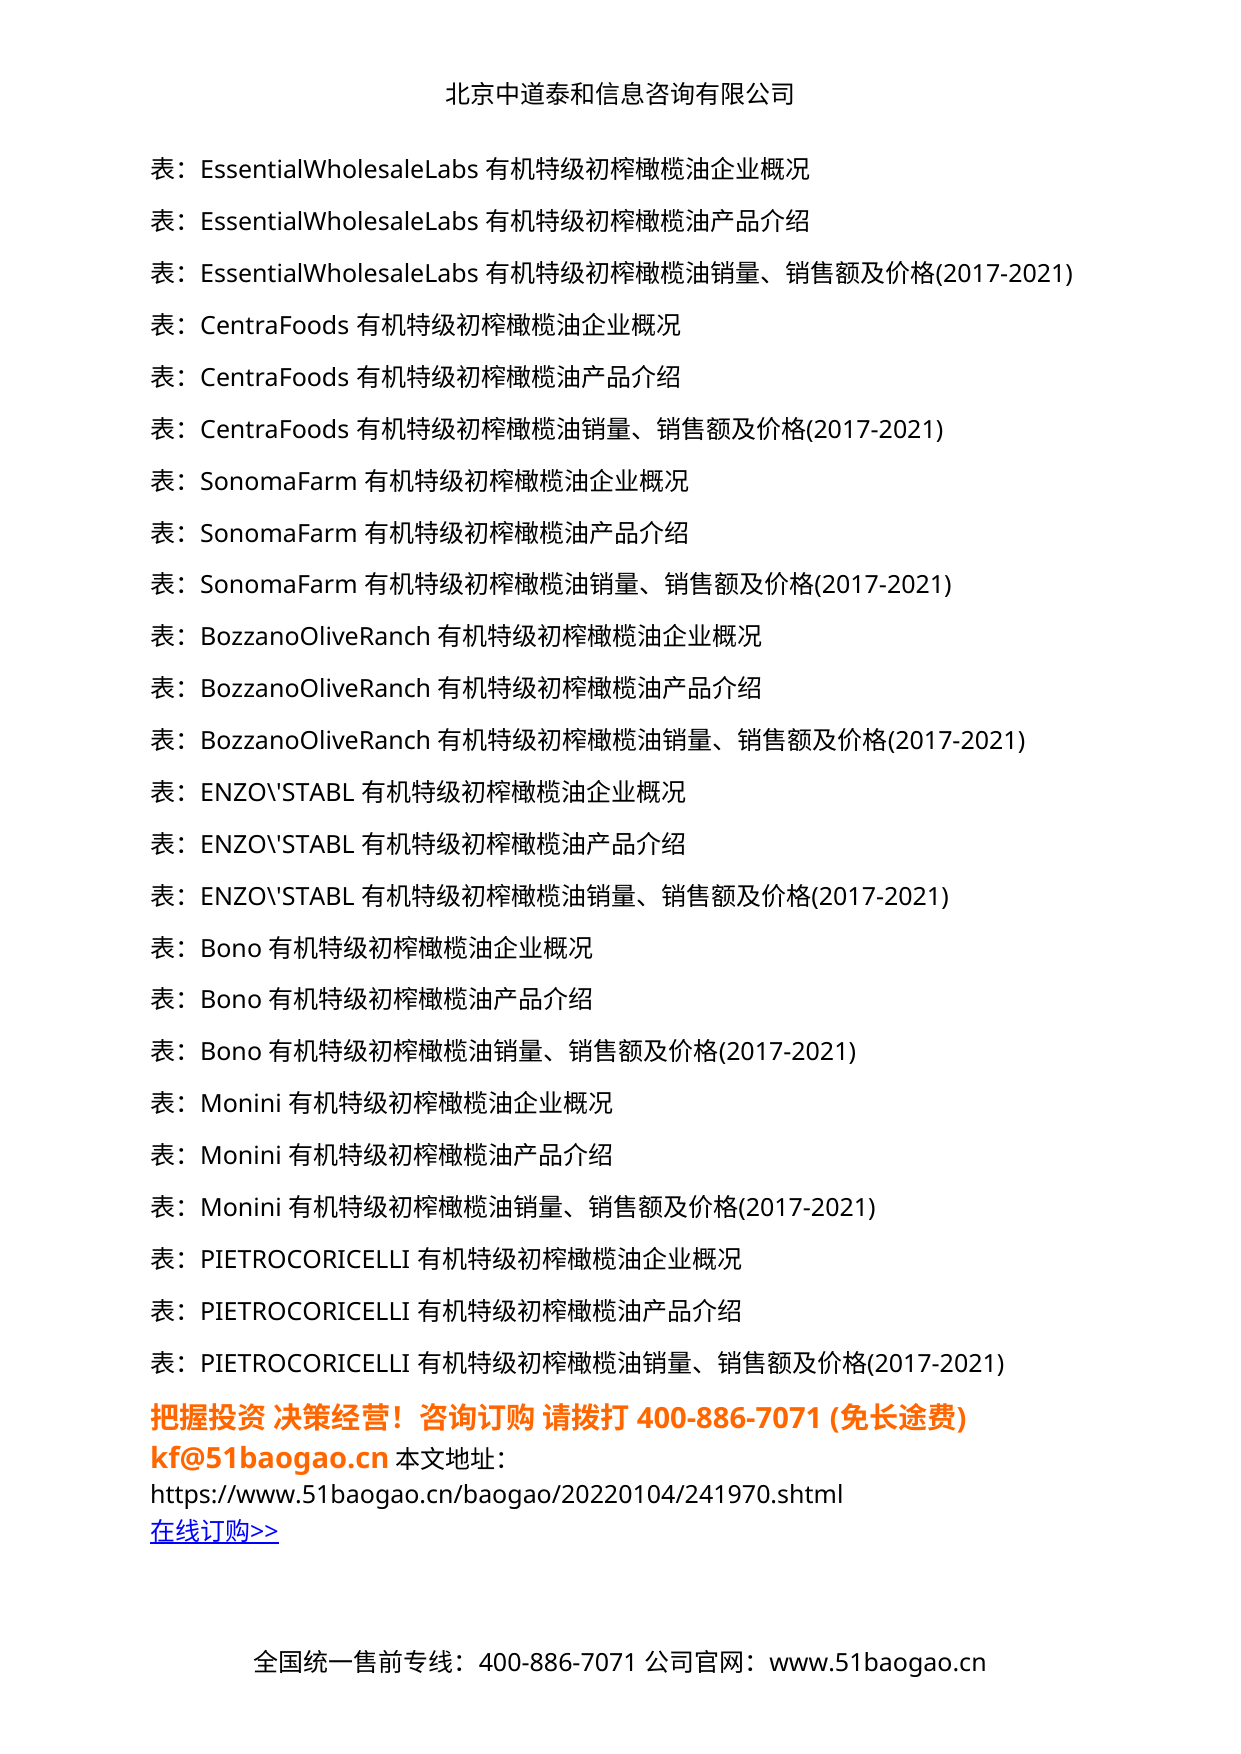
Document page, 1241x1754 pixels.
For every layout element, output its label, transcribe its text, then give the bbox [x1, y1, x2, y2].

text 在线订购>> [150, 1511, 1090, 1547]
text 表：BozzanoOliveRanch 有机特级初榨橄榄油企业概况 [150, 617, 1090, 653]
text 表：PIETROCORICELLI 有机特级初榨橄榄油销量、销售额及价格(2017-2021) [150, 1343, 1090, 1379]
text 表：Monini 有机特级初榨橄榄油企业概况 [150, 1084, 1090, 1120]
text 表：EssentialWholesaleLabs 有机特级初榨橄榄油产品介绍 [150, 202, 1090, 238]
text 表：ENZO\'STABL 有机特级初榨橄榄油企业概况 [150, 772, 1090, 809]
text 表：SonomaFarm 有机特级初榨橄榄油销量、销售额及价格(2017-2021) [150, 565, 1090, 601]
text 表：PIETROCORICELLI 有机特级初榨橄榄油产品介绍 [150, 1291, 1090, 1327]
text 表：Bono 有机特级初榨橄榄油企业概况 [150, 928, 1090, 964]
text 表：ENZO\'STABL 有机特级初榨橄榄油销量、销售额及价格(2017-2021) [150, 876, 1090, 912]
text 表：CentraFoods 有机特级初榨橄榄油销量、销售额及价格(2017-2021) [150, 409, 1090, 446]
text 表：Monini 有机特级初榨橄榄油销量、销售额及价格(2017-2021) [150, 1187, 1090, 1224]
text 表：BozzanoOliveRanch 有机特级初榨橄榄油销量、销售额及价格(2017-2021) [150, 721, 1090, 757]
text 表：Monini 有机特级初榨橄榄油产品介绍 [150, 1136, 1090, 1172]
text 表：BozzanoOliveRanch 有机特级初榨橄榄油产品介绍 [150, 669, 1090, 705]
text 表：EssentialWholesaleLabs 有机特级初榨橄榄油销量、销售额及价格(2017-2021) [150, 254, 1090, 290]
text 表：Bono 有机特级初榨橄榄油产品介绍 [150, 980, 1090, 1016]
text 表：SonomaFarm 有机特级初榨橄榄油企业概况 [150, 461, 1090, 497]
text 表：EssentialWholesaleLabs 有机特级初榨橄榄油企业概况 [150, 150, 1090, 186]
text 表：SonomaFarm 有机特级初榨橄榄油产品介绍 [150, 513, 1090, 549]
text 表：Bono 有机特级初榨橄榄油销量、销售额及价格(2017-2021) [150, 1032, 1090, 1068]
text 表：CentraFoods 有机特级初榨橄榄油企业概况 [150, 306, 1090, 342]
text 表：CentraFoods 有机特级初榨橄榄油产品介绍 [150, 357, 1090, 394]
text 表：ENZO\'STABL 有机特级初榨橄榄油产品介绍 [150, 824, 1090, 861]
text 表：PIETROCORICELLI 有机特级初榨橄榄油企业概况 [150, 1239, 1090, 1276]
text 把握投资 决策经营！咨询订购 请拨打 400-886-7071 (免长途费) kf@51baogao.cn本文地址：https://www.51baogao.cn/baogao/20220104/241970.shtml [150, 1395, 1090, 1511]
